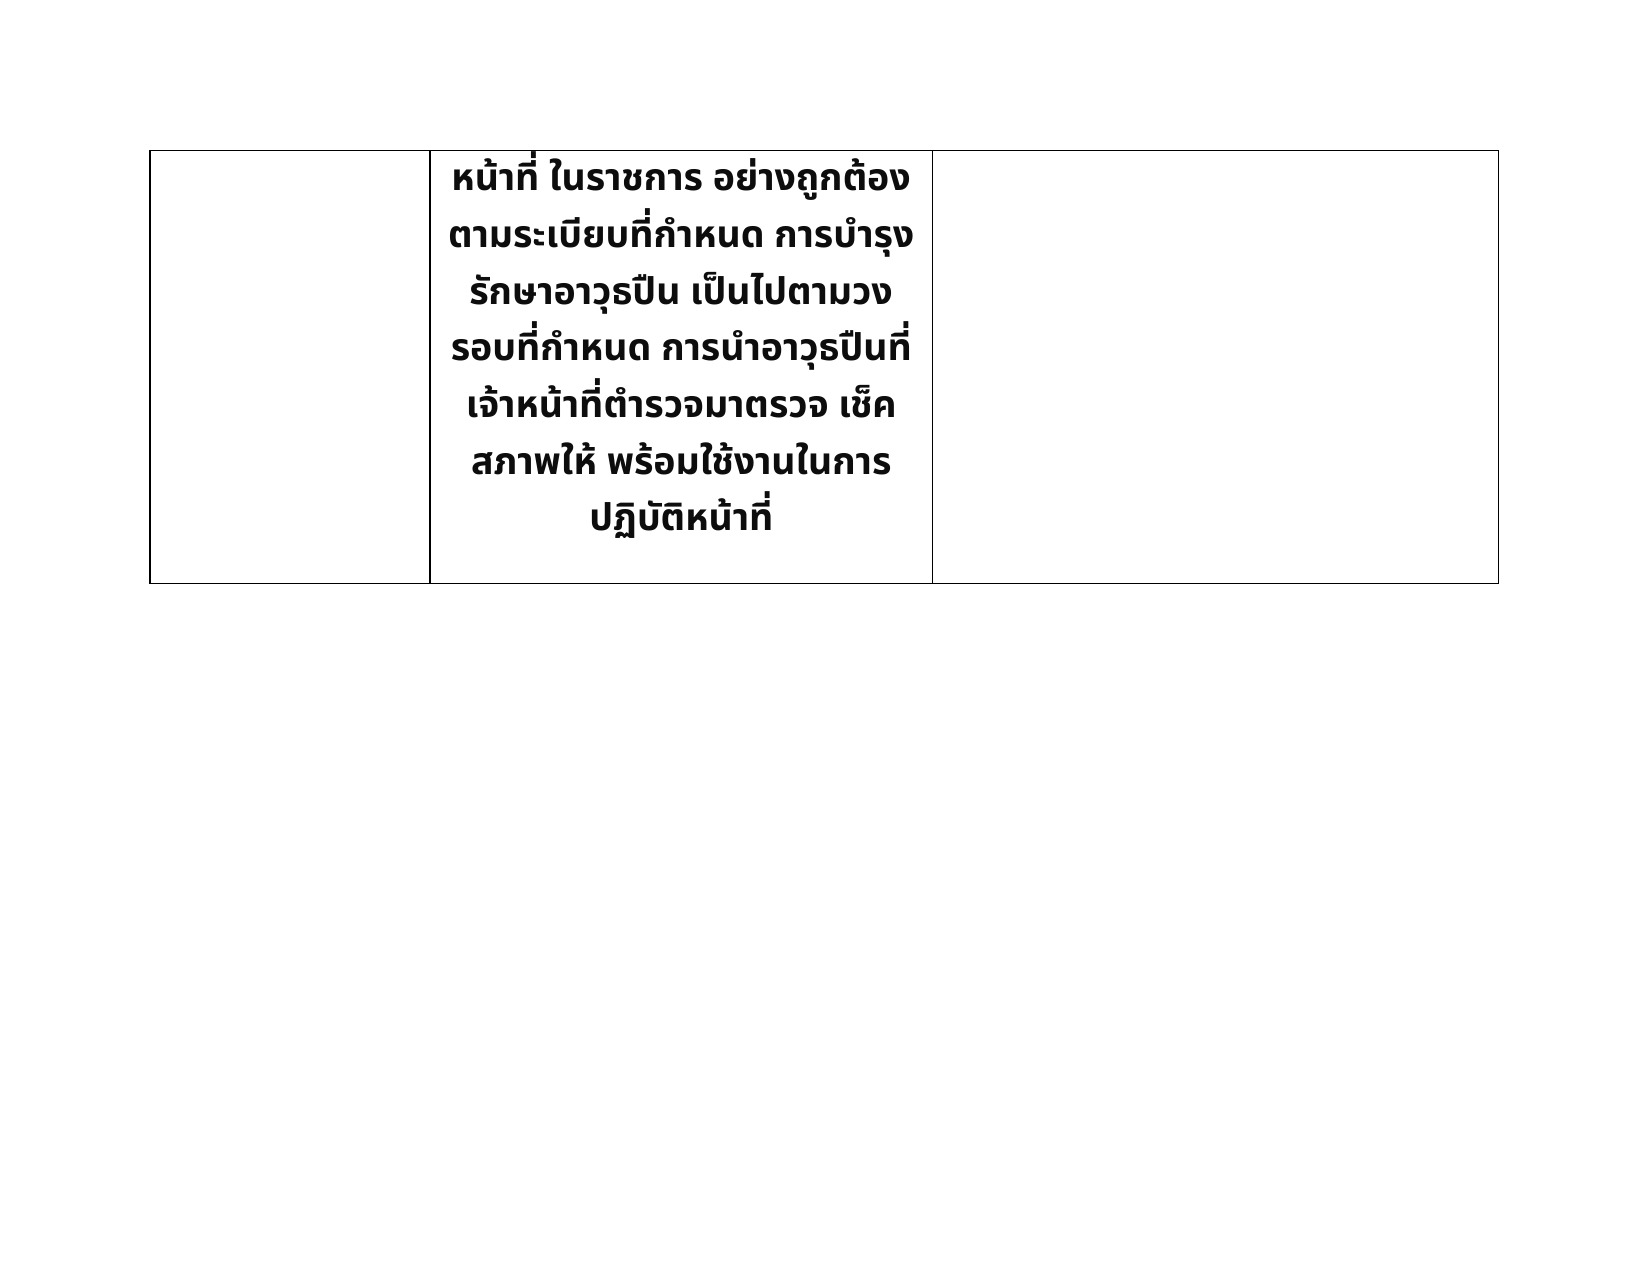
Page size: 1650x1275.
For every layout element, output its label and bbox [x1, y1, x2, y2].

table_cell [151, 151, 429, 583]
table_cell [431, 151, 932, 583]
table_cell [933, 151, 1498, 583]
